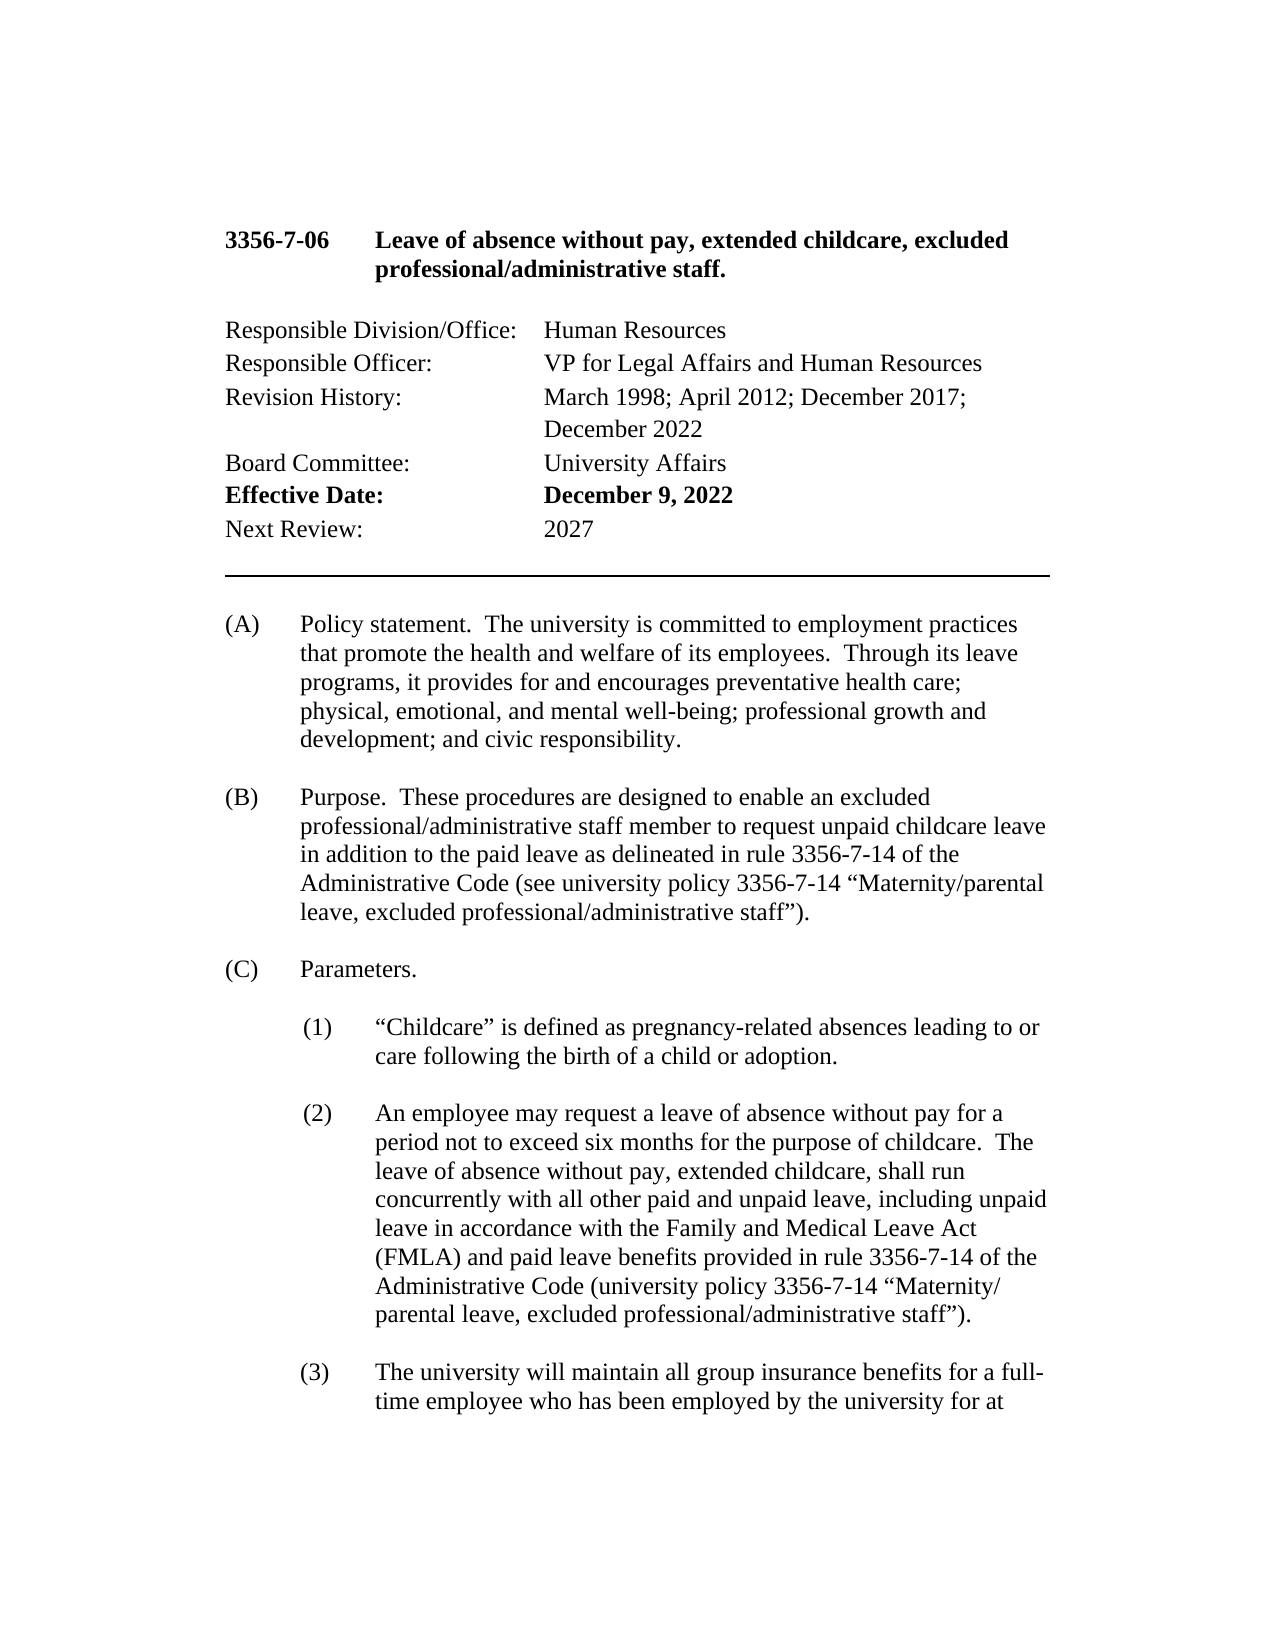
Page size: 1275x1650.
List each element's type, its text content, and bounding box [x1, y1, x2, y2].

text (2) An employee may request a leave of absence without pay for a period not to exceed six months for the purpose of childcare. The leave of absence without pay, extended childcare, shall run concurrently with all other paid and unpaid leave, including unpaid leave in accordance with the Family and Medical Leave Act (FMLA) and paid leave benefits provided in rule 3356-7-14 of the Administrative Code (university policy 3356-7-14 “Maternity/ parental leave, excluded professional/administrative staff”). [303, 1098, 1050, 1328]
text (B) Purpose. These procedures are designed to enable an excluded professional/administrative staff member to request unpaid childcare leave in addition to the paid leave as delineated in rule 3356-7-14 of the Administrative Code (see university policy 3356-7-14 “Maternity/parental leave, excluded professional/administrative staff”). [225, 782, 1050, 926]
text Revision History: March 1998; April 2012; December 2017; [225, 382, 1050, 410]
text Responsible Officer: VP for Legal Affairs and Human Resources [225, 348, 1050, 377]
text December 2022 [225, 414, 1050, 443]
text Next Review: 2027 [225, 514, 1050, 542]
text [300, 1357, 1050, 1414]
text (C) Parameters. [225, 954, 1050, 983]
text Effective Date: December 9, 2022 [225, 481, 1050, 509]
text Responsible Division/Office: Human Resources [225, 316, 1050, 344]
text (A) Policy statement. The university is committed to employment practices that promote the health and welfare of its employees. Through its leave programs, it provides for and encourages preventative health care; physical, emotional, and mental well-being; professional growth and development; and civic responsibility. [225, 609, 1050, 753]
text 3356-7-06 Leave of absence without pay, extended childcare, excluded professional/administrative staff. [225, 225, 1050, 282]
text (1) “Childcare” is defined as pregnancy-related absences leading to or care following the birth of a child or adoption. [303, 1012, 1050, 1069]
text Board Committee: University Affairs [225, 448, 1050, 476]
